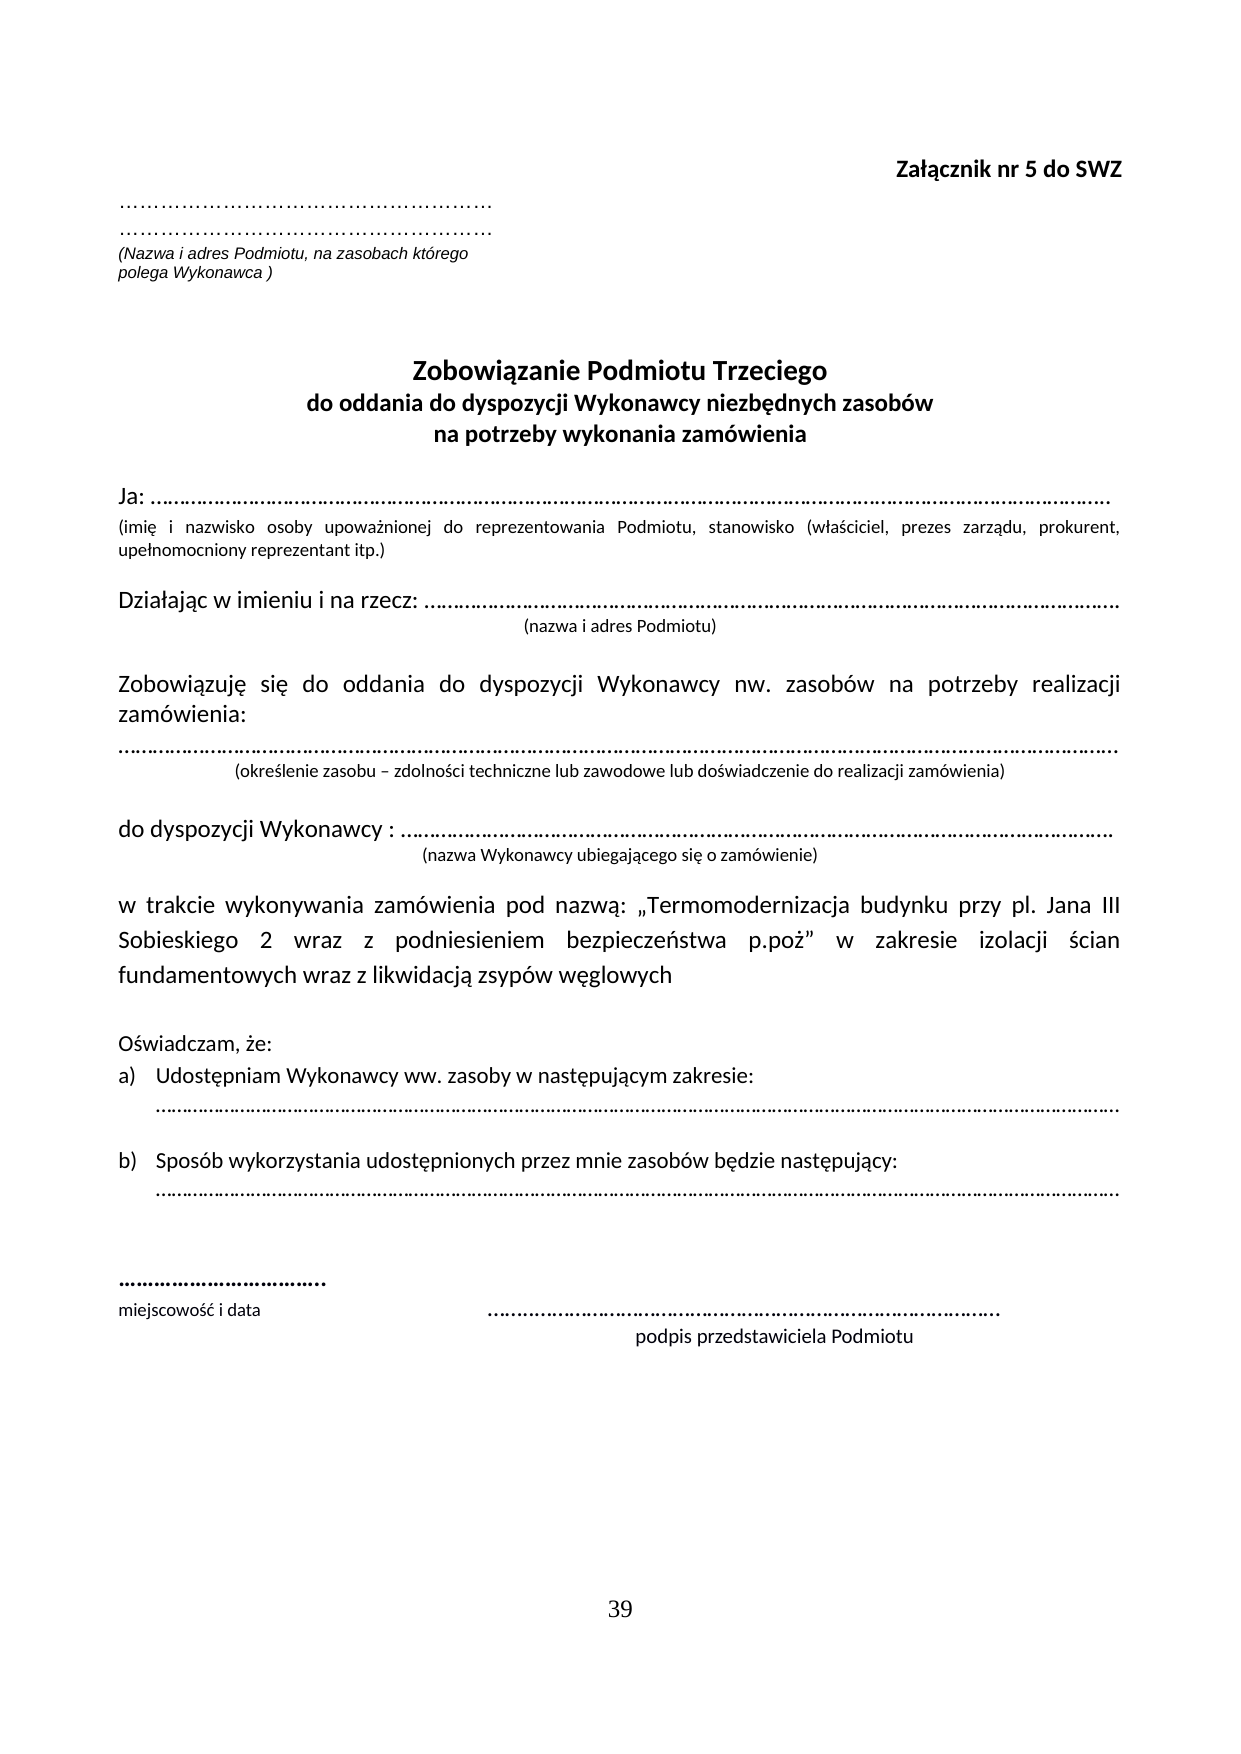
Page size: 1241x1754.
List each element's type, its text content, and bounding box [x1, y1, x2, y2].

text (imię i nazwisko osoby upoważnionej do reprezentowania Podmiotu, stanowisko (właściciel, prezes zarządu, prokurent, upełnomocniony reprezentant itp.) [118, 515, 1122, 561]
text Zobowiązanie Podmiotu Trzeciego [118, 352, 1122, 387]
text ………………………………………………………………………………………………………………………………………………………… [118, 729, 1122, 760]
list Udostępniam Wykonawcy ww. zasoby w następującym zakresie: [118, 1062, 1122, 1090]
text (określenie zasobu – zdolności techniczne lub zawodowe lub doświadczenie do realizacji zamówienia) [118, 760, 1122, 783]
text ……………………………………………………………………………………………… [118, 188, 502, 240]
text …………………………….. [118, 1262, 1122, 1292]
list ………………………………………………………………………………………………………………………………………………………………… [156, 1174, 1122, 1202]
text w trakcie wykonywania zamówienia pod nazwą: „Termomodernizacja budynku przy pl. Jana III Sobieskiego 2 wraz z podniesieniem bezpieczeństwa p.poż” w zakresie izolacji ścian fundamentowych wraz z likwidacją zsypów węglowych [118, 889, 1122, 990]
text podpis przedstawiciela Podmiotu [118, 1323, 1122, 1348]
text (nazwa i adres Podmiotu) [118, 615, 1122, 638]
list Sposób wykorzystania udostępnionych przez mnie zasobów będzie następujący: [118, 1146, 1122, 1174]
text (Nazwa i adres Podmiotu, na zasobach którego [118, 243, 502, 263]
text na potrzeby wykonania zamówienia [118, 418, 1122, 448]
text do oddania do dyspozycji Wykonawcy niezbędnych zasobów [118, 387, 1122, 418]
text miejscowość i data ……..……………………………………………………………………… [118, 1292, 1122, 1323]
text (nazwa Wykonawcy ubiegającego się o zamówienie) [118, 844, 1122, 867]
text Ja: ………………………………………………………………………………………………………………………………………………….. [118, 480, 1122, 511]
text polega Wykonawca ) [118, 263, 502, 282]
list ………………………………………………………………………………………………………………………………………………………………… [156, 1090, 1122, 1118]
text Działając w imieniu i na rzecz: …………………………………………………………………………………………………………. [118, 584, 1122, 615]
text Zobowiązuję się do oddania do dyspozycji Wykonawcy nw. zasobów na potrzeby realizacji zamówienia: [118, 668, 1122, 729]
text do dyspozycji Wykonawcy : ……………………………………………………………………………………………………………. [118, 813, 1122, 844]
text Oświadczam, że: [118, 1029, 1122, 1057]
text Załącznik nr 5 do SWZ [118, 153, 1122, 184]
